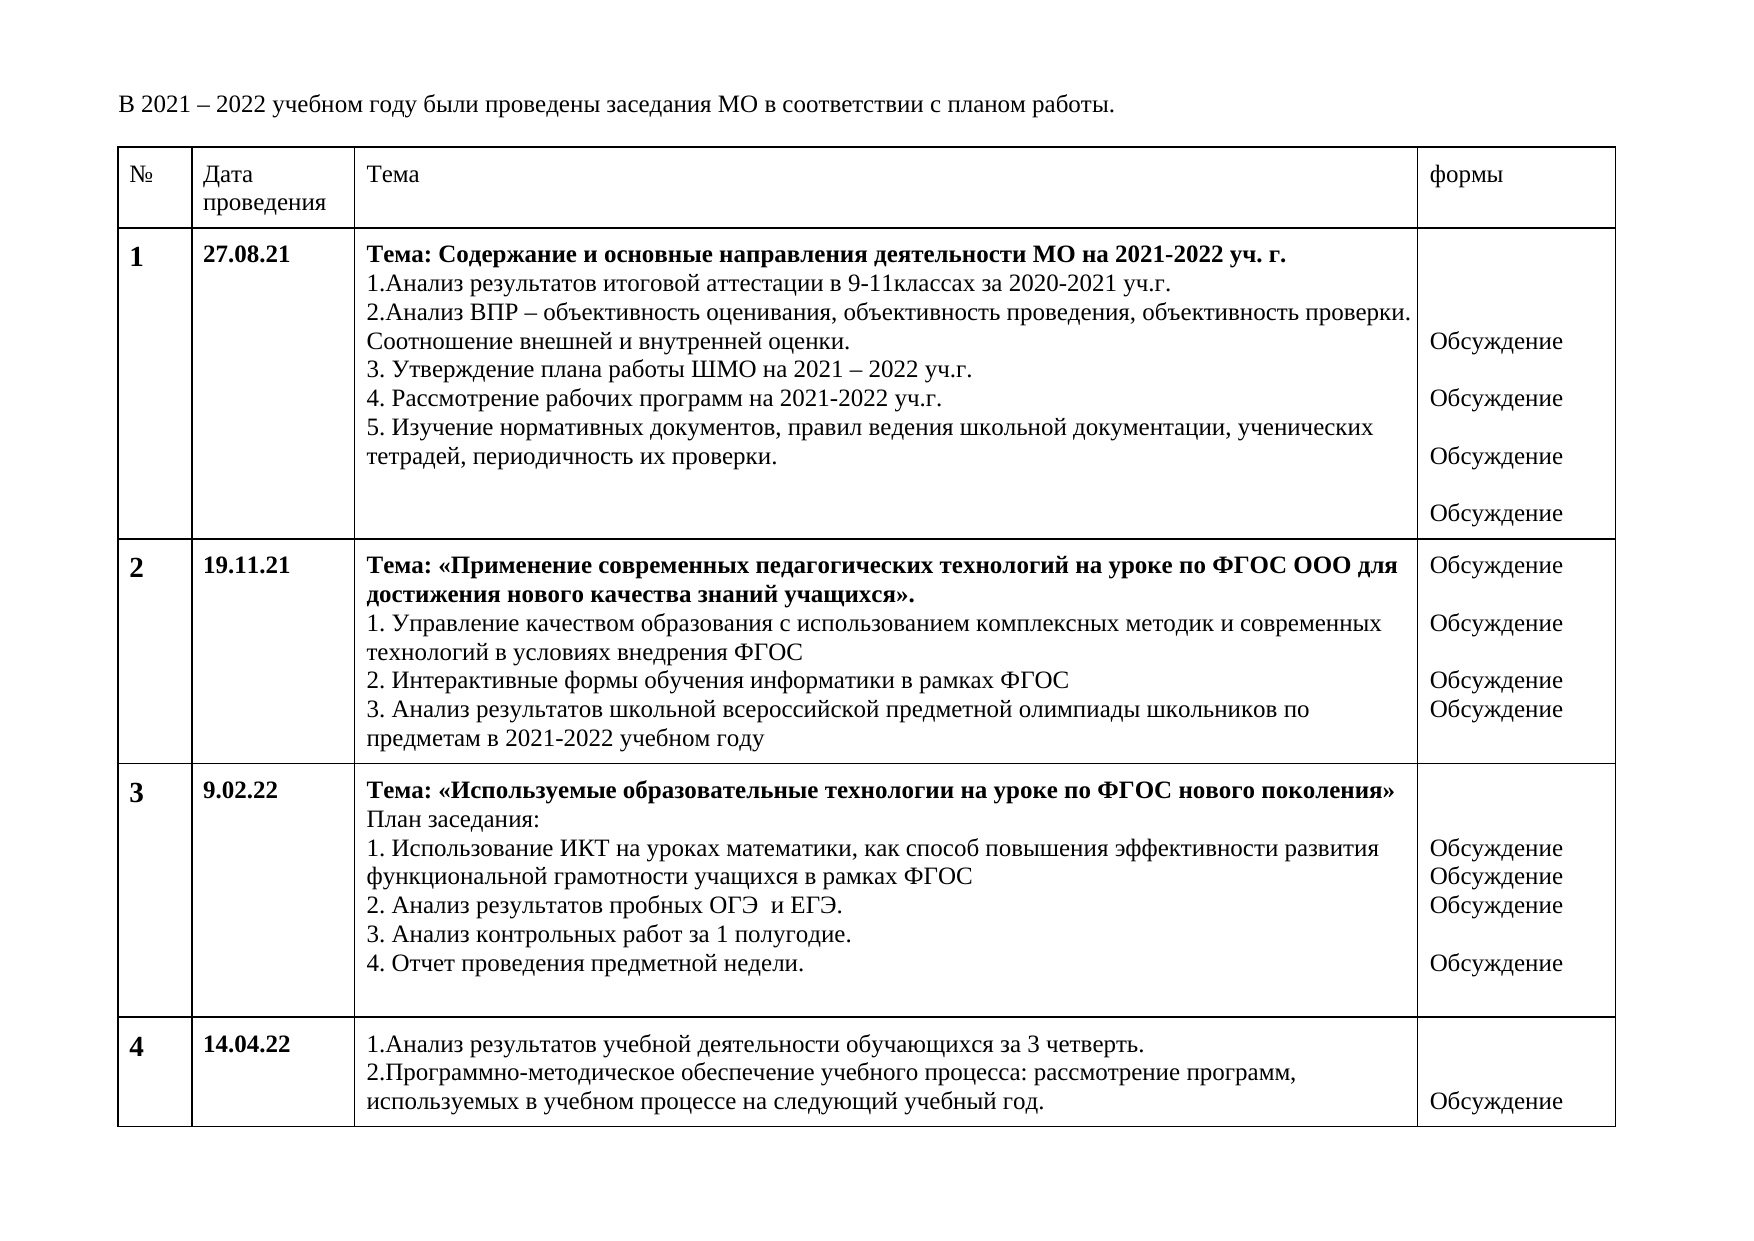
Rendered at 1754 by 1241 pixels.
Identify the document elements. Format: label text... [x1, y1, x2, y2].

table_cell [1418, 1018, 1615, 1126]
table_cell 2 [119, 540, 191, 763]
table_cell 27.08.21 [193, 229, 354, 538]
table_cell Обсуждение Обсуждение Обсуждение Обсуждение [1418, 764, 1615, 1016]
text В 2021 – 2022 учебном году были проведены заседания МО в соответствии с планом работы. [118, 89, 1636, 117]
table_cell Тема: «Применение современных педагогических технологий на уроке по ФГОС ООО для достижения нового качества знаний учащихся». 1. Управление качеством образования с использованием комплексных методик и современных технологий в условиях внедрения ФГОС 2. Интерактивные формы обучения информатики в рамках ФГОС 3. Анализ результатов школьной всероссийской предметной олимпиады школьников по предметам в 2021-2022 учебном году [355, 540, 1417, 763]
table_cell 3 [119, 764, 191, 1016]
table_header № [119, 148, 191, 227]
table_header Дата проведения [193, 148, 354, 227]
table_header формы [1418, 148, 1615, 227]
table_cell Обсуждение Обсуждение Обсуждение Обсуждение [1418, 540, 1615, 763]
table_cell 4 [119, 1018, 191, 1126]
table_cell 1 [119, 229, 191, 538]
table_cell Тема: Содержание и основные направления деятельности МО на 2021-2022 уч. г. 1.Анализ результатов итоговой аттестации в 9-11классах за 2020-2021 уч.г. 2.Анализ ВПР – объективность оценивания, объективность проведения, объективность проверки. Соотношение внешней и внутренней оценки. 3. Утверждение плана работы ШМО на 2021 – 2022 уч.г. 4. Рассмотрение рабочих программ на 2021-2022 уч.г. 5. Изучение нормативных документов, правил ведения школьной документации, ученических тетрадей, периодичность их проверки. [355, 229, 1417, 538]
table_cell 19.11.21 [193, 540, 354, 763]
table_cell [355, 1018, 1417, 1126]
table_cell 9.02.22 [193, 764, 354, 1016]
table_header Тема [355, 148, 1417, 227]
table_cell Тема: «Используемые образовательные технологии на уроке по ФГОС нового поколения» План заседания: 1. Использование ИКТ на уроках математики, как способ повышения эффективности развития функциональной грамотности учащихся в рамках ФГОС 2. Анализ результатов пробных ОГЭ и ЕГЭ. 3. Анализ контрольных работ за 1 полугодие. 4. Отчет проведения предметной недели. [355, 764, 1417, 1016]
table_cell Обсуждение Обсуждение Обсуждение Обсуждение [1418, 229, 1615, 538]
table_cell 14.04.22 [193, 1018, 354, 1126]
